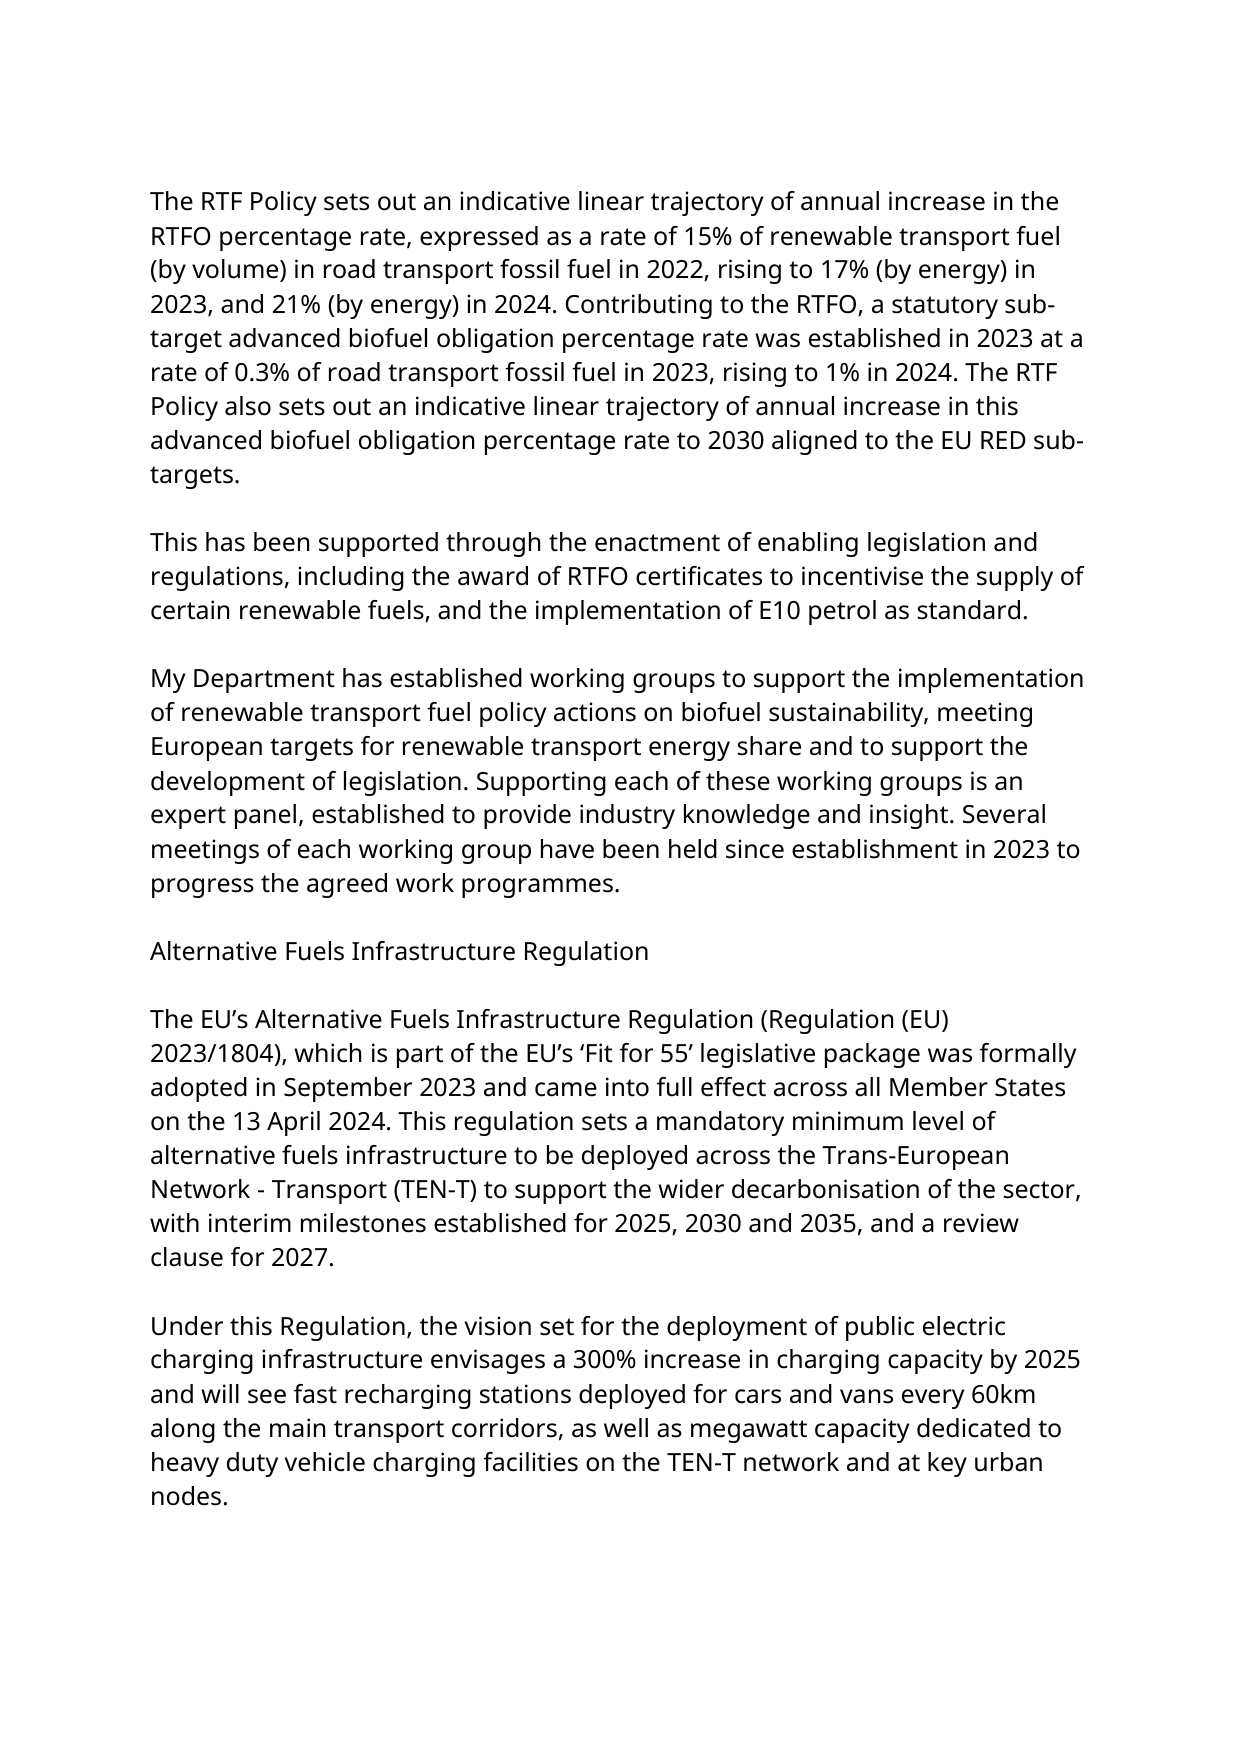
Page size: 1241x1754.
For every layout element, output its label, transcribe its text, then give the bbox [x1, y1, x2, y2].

text This has been supported through the enactment of enabling legislation and regulations, including the award of RTFO certificates to incentivise the supply of certain renewable fuels, and the implementation of E10 petrol as standard. [150, 525, 1090, 627]
text Alternative Fuels Infrastructure Regulation [150, 933, 1090, 967]
text My Department has established working groups to support the implementation of renewable transport fuel policy actions on biofuel sustainability, meeting European targets for renewable transport energy share and to support the development of legislation. Supporting each of these working groups is an expert panel, established to provide industry knowledge and insight. Several meetings of each working group have been held since establishment in 2023 to progress the agreed work programmes. [150, 661, 1090, 899]
text The EU’s Alternative Fuels Infrastructure Regulation (Regulation (EU) 2023/1804), which is part of the EU’s ‘Fit for 55’ legislative package was formally adopted in September 2023 and came into full effect across all Member States on the 13 April 2024. This regulation sets a mandatory minimum level of alternative fuels infrastructure to be deployed across the Trans-European Network - Transport (TEN-T) to support the wider decarbonisation of the sector, with interim milestones established for 2025, 2030 and 2035, and a review clause for 2027. [150, 1002, 1090, 1274]
text The RTF Policy sets out an indicative linear trajectory of annual increase in the RTFO percentage rate, expressed as a rate of 15% of renewable transport fuel (by volume) in road transport fossil fuel in 2022, rising to 17% (by energy) in 2023, and 21% (by energy) in 2024. Contributing to the RTFO, a statutory sub-target advanced biofuel obligation percentage rate was established in 2023 at a rate of 0.3% of road transport fossil fuel in 2023, rising to 1% in 2024. The RTF Policy also sets out an indicative linear trajectory of annual increase in this advanced biofuel obligation percentage rate to 2030 aligned to the EU RED sub-targets. [150, 184, 1090, 491]
text Under this Regulation, the vision set for the deployment of public electric charging infrastructure envisages a 300% increase in charging capacity by 2025 and will see fast recharging stations deployed for cars and vans every 60km along the main transport corridors, as well as megawatt capacity dedicated to heavy duty vehicle charging facilities on the TEN-T network and at key urban nodes. [150, 1308, 1090, 1512]
